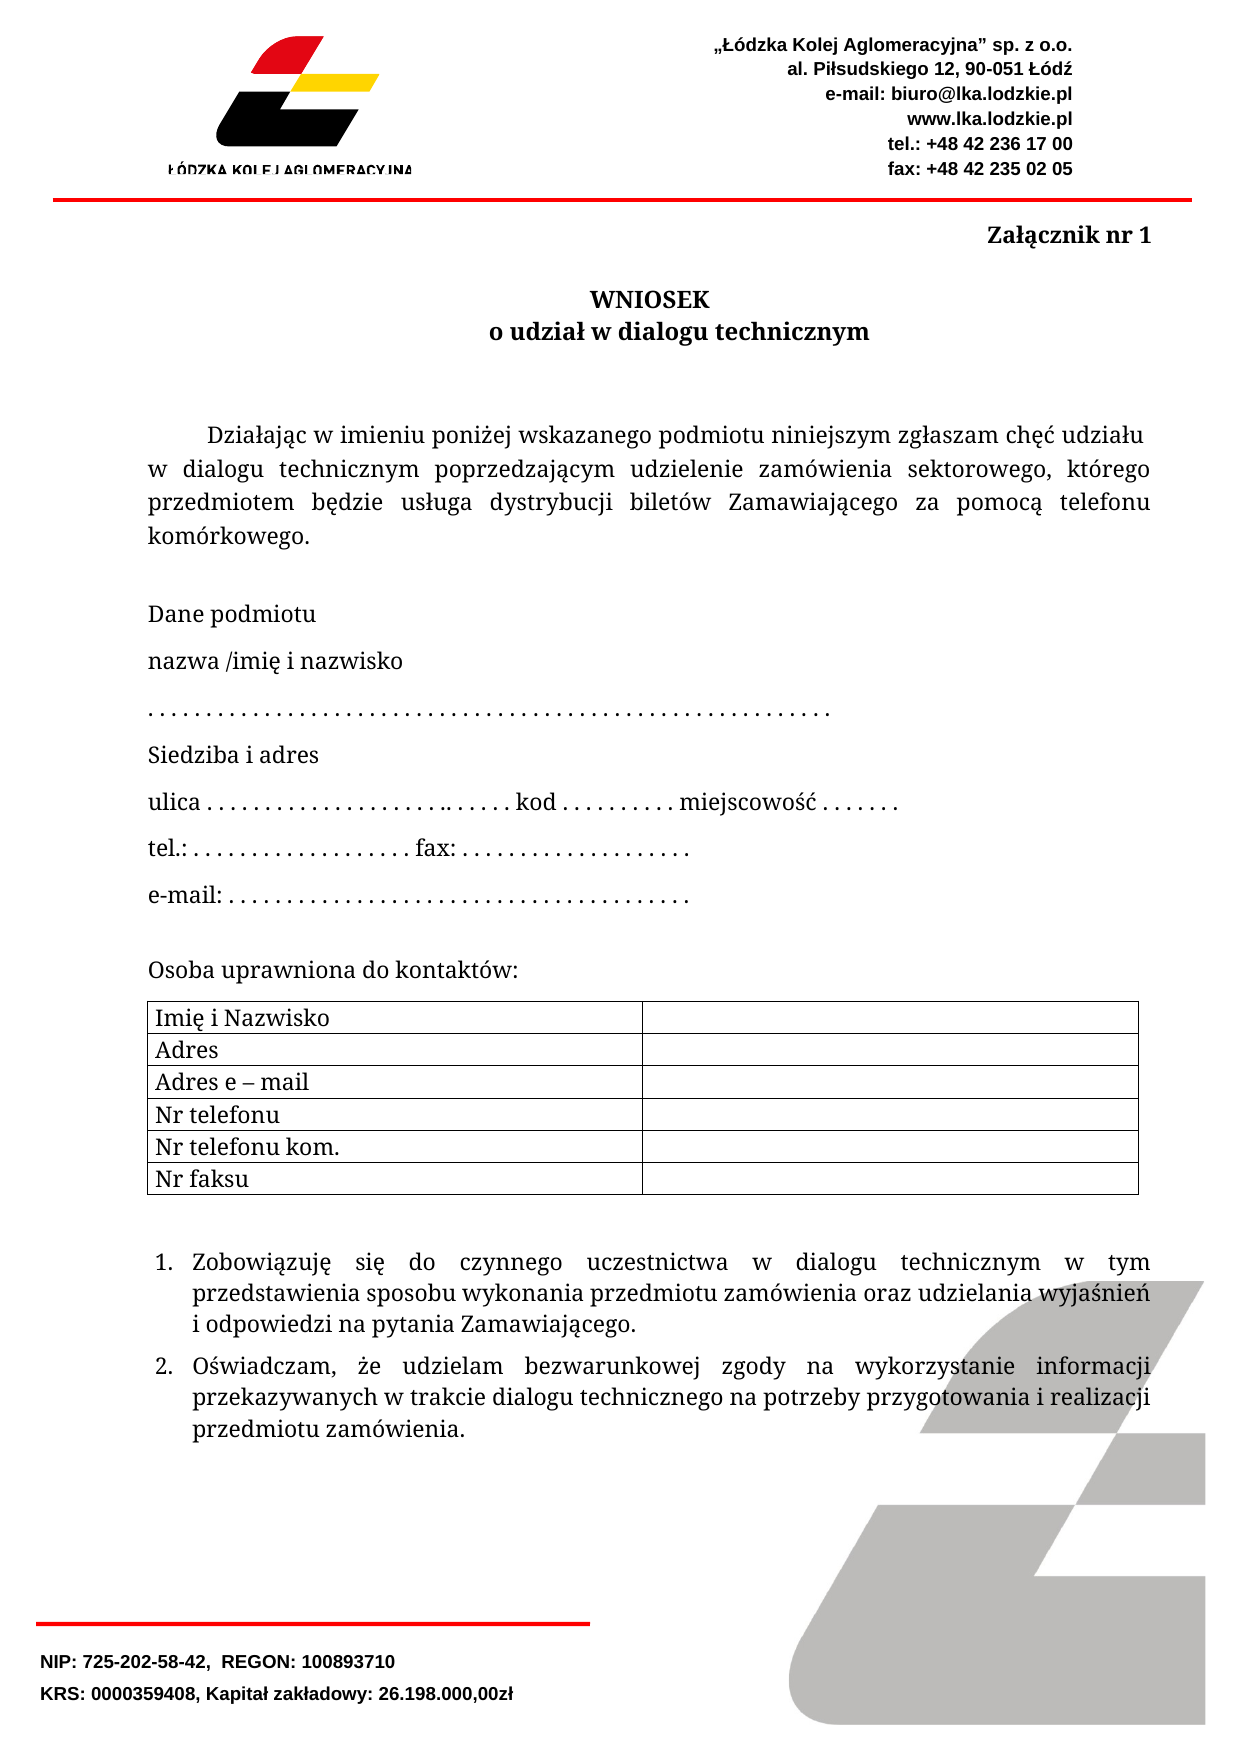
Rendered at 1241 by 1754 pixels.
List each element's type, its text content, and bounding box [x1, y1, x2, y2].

text . . . . . . . . . . . . . . . . . . . . . . . . . . . . . . . . . . . . . . . . . . . . . . . . . . . . . . . . . . . [148, 692, 1152, 723]
table_cell [643, 1163, 1138, 1194]
table_header [643, 1002, 1138, 1033]
table_cell [643, 1099, 1138, 1130]
table_cell Adres [148, 1034, 642, 1065]
text ulica . . . . . . . . . . . . . . . . . . . . .. . . . . . kod . . . . . . . . . . miejscowość . . . . . . . [148, 786, 1152, 817]
text nazwa /imię i nazwisko [148, 645, 1152, 676]
text Załącznik nr 1 [148, 218, 1152, 250]
picture [788, 1281, 1206, 1725]
text tel.: . . . . . . . . . . . . . . . . . . . fax: . . . . . . . . . . . . . . . . . . . . [148, 832, 1152, 864]
table_cell [643, 1066, 1138, 1097]
text e-mail: . . . . . . . . . . . . . . . . . . . . . . . . . . . . . . . . . . . . . . . . [148, 879, 1152, 911]
table_cell Nr telefonu [148, 1099, 642, 1130]
list Oświadczam, że udzielam bezwarunkowej zgody na wykorzystanie informacji przekazywanych w trakcie dialogu technicznego na potrzeby przygotowania i realizacji przedmiotu zamówienia. [154, 1350, 1152, 1444]
text Siedziba i adres [148, 739, 1152, 770]
table_cell [643, 1131, 1138, 1162]
text Osoba uprawniona do kontaktów: [148, 954, 1152, 985]
table_cell Adres e – mail [148, 1066, 642, 1097]
text o udział w dialogu technicznym [207, 315, 1152, 348]
table_cell [643, 1034, 1138, 1065]
text WNIOSEK [148, 282, 1152, 315]
table_cell Nr telefonu kom. [148, 1131, 642, 1162]
list Zobowiązuję się do czynnego uczestnictwa w dialogu technicznym w tym przedstawienia sposobu wykonania przedmiotu zamówienia oraz udzielania wyjaśnień i odpowiedzi na pytania Zamawiającego. [154, 1246, 1152, 1339]
text Działając w imieniu poniżej wskazanego podmiotu niniejszym zgłaszam chęć udziału w dialogu technicznym poprzedzającym udzielenie zamówienia sektorowego, którego przedmiotem będzie usługa dystrybucji biletów Zamawiającego za pomocą telefonu komórkowego. [148, 419, 1152, 551]
table_header Imię i Nazwisko [148, 1002, 642, 1033]
table_cell Nr faksu [148, 1163, 642, 1194]
text Dane podmiotu [148, 598, 1152, 629]
